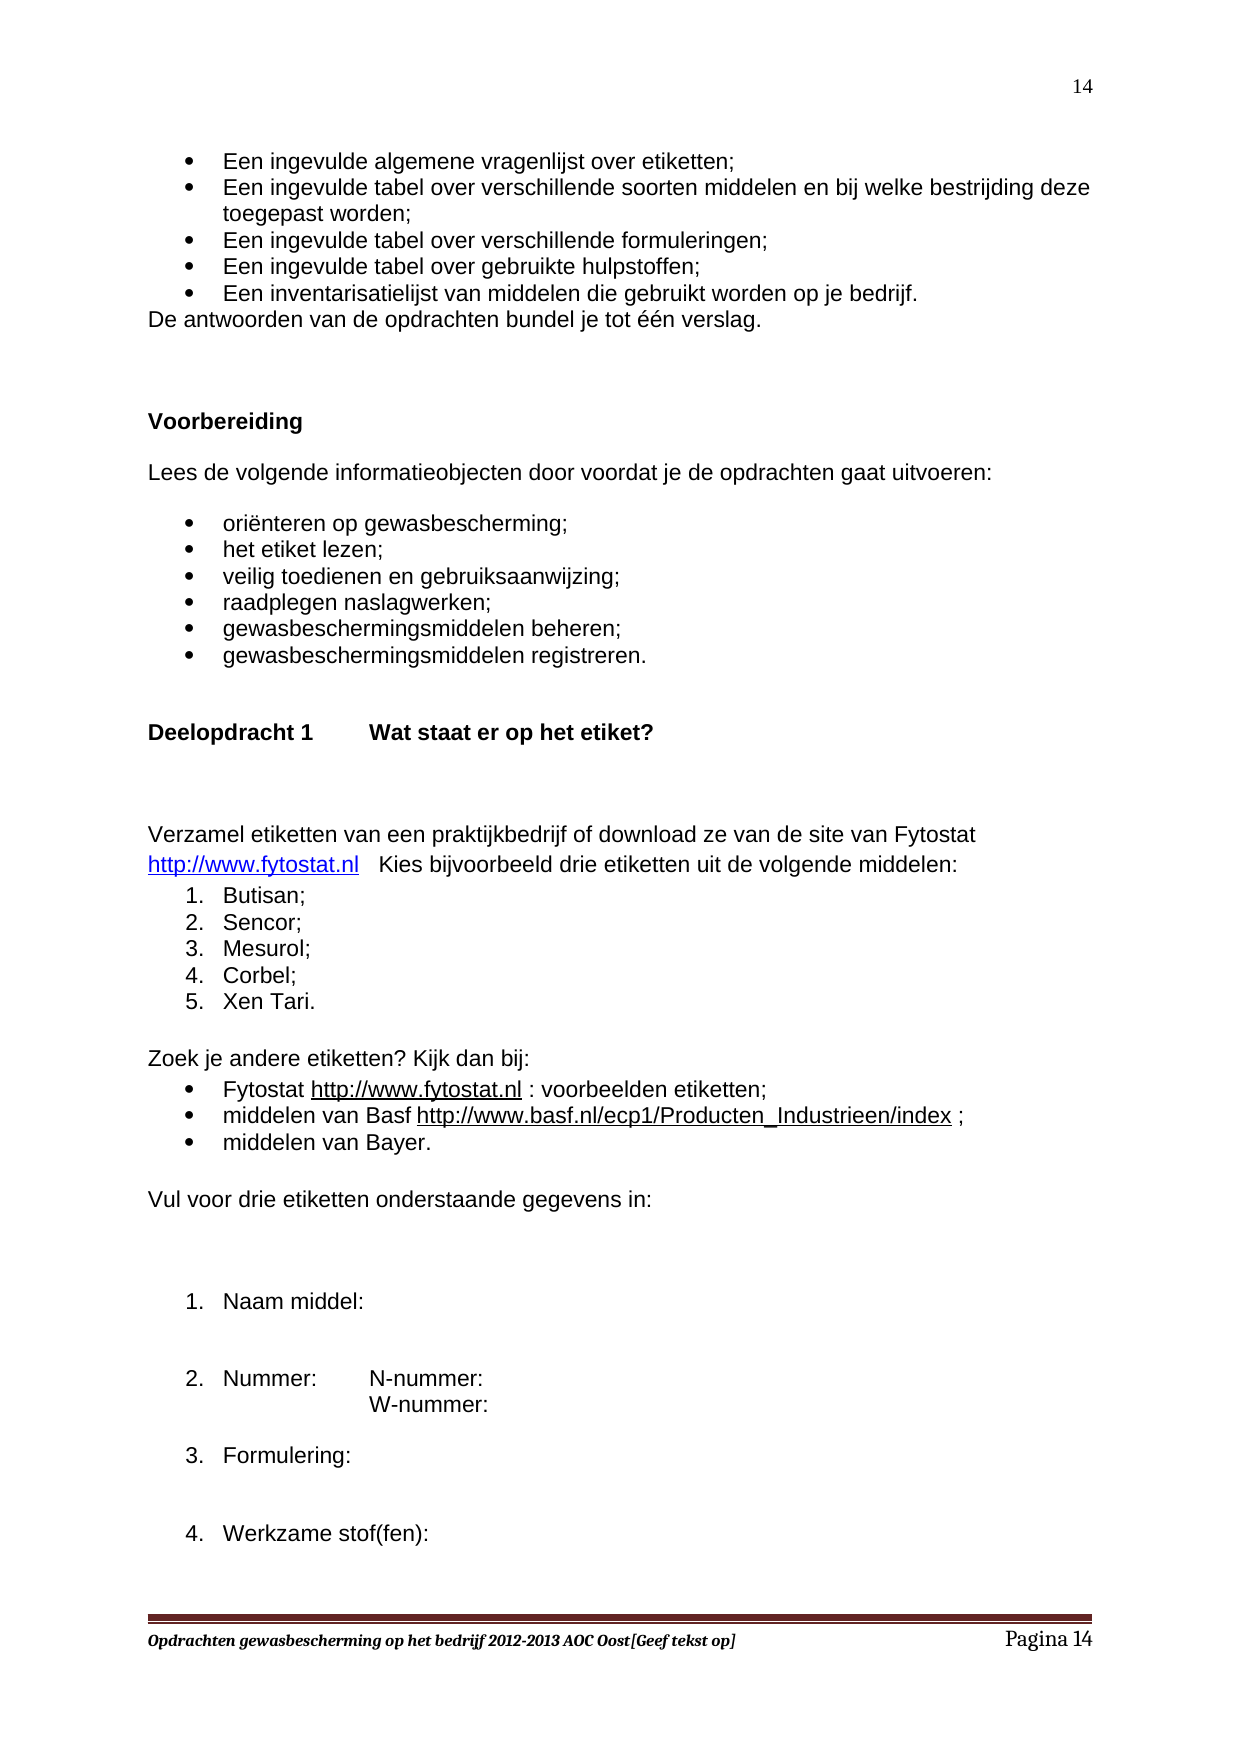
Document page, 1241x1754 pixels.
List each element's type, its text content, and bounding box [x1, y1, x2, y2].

list Fytostat http://www.fytostat.nl : voorbeelden etiketten; [185, 1076, 1092, 1102]
text Verzamel etiketten van een praktijkbedrijf of download ze van de site van Fytostat http://www.fytostat.nl Kies bijvoorbeeld drie etiketten uit de volgende middelen: [148, 821, 1092, 878]
list middelen van Bayer. [185, 1129, 1092, 1155]
list Sencor; [185, 908, 1092, 935]
list Nummer: N-nummer: [185, 1365, 1092, 1391]
list veilig toedienen en gebruiksaanwijzing; [185, 563, 1092, 589]
list middelen van Basf http://www.basf.nl/ecp1/Producten_Industrieen/index ; [185, 1102, 1092, 1128]
list Formulering: [185, 1442, 1092, 1469]
list gewasbeschermingsmiddelen registreren. [185, 642, 1092, 668]
text W-nummer: [148, 1391, 1092, 1418]
list Corbel; [185, 962, 1092, 988]
text Deelopdracht 1 Wat staat er op het etiket? [148, 719, 1092, 746]
list Xen Tari. [185, 988, 1092, 1014]
list Een ingevulde algemene vragenlijst over etiketten; [185, 148, 1092, 174]
list Werkzame stof(fen): [185, 1520, 1092, 1546]
list Een ingevulde tabel over verschillende formuleringen; [185, 227, 1092, 253]
list Een inventarisatielijst van middelen die gebruikt worden op je bedrijf. [185, 279, 1092, 306]
list het etiket lezen; [185, 536, 1092, 563]
text Zoek je andere etiketten? Kijk dan bij: [148, 1045, 1092, 1071]
list Butisan; [185, 882, 1092, 908]
list Een ingevulde tabel over verschillende soorten middelen en bij welke bestrijding deze toegepast worden; [185, 174, 1092, 227]
list oriënteren op gewasbescherming; [185, 510, 1092, 536]
list raadplegen naslagwerken; [185, 589, 1092, 615]
list gewasbeschermingsmiddelen beheren; [185, 615, 1092, 642]
list Mesurol; [185, 935, 1092, 961]
list Een ingevulde tabel over gebruikte hulpstoffen; [185, 253, 1092, 279]
text Vul voor drie etiketten onderstaande gegevens in: [148, 1186, 1092, 1212]
text Voorbereiding [148, 408, 1092, 434]
text De antwoorden van de opdrachten bundel je tot één verslag. [148, 306, 1092, 332]
list Naam middel: [185, 1288, 1092, 1314]
text Lees de volgende informatieobjecten door voordat je de opdrachten gaat uitvoeren: [148, 459, 1092, 485]
